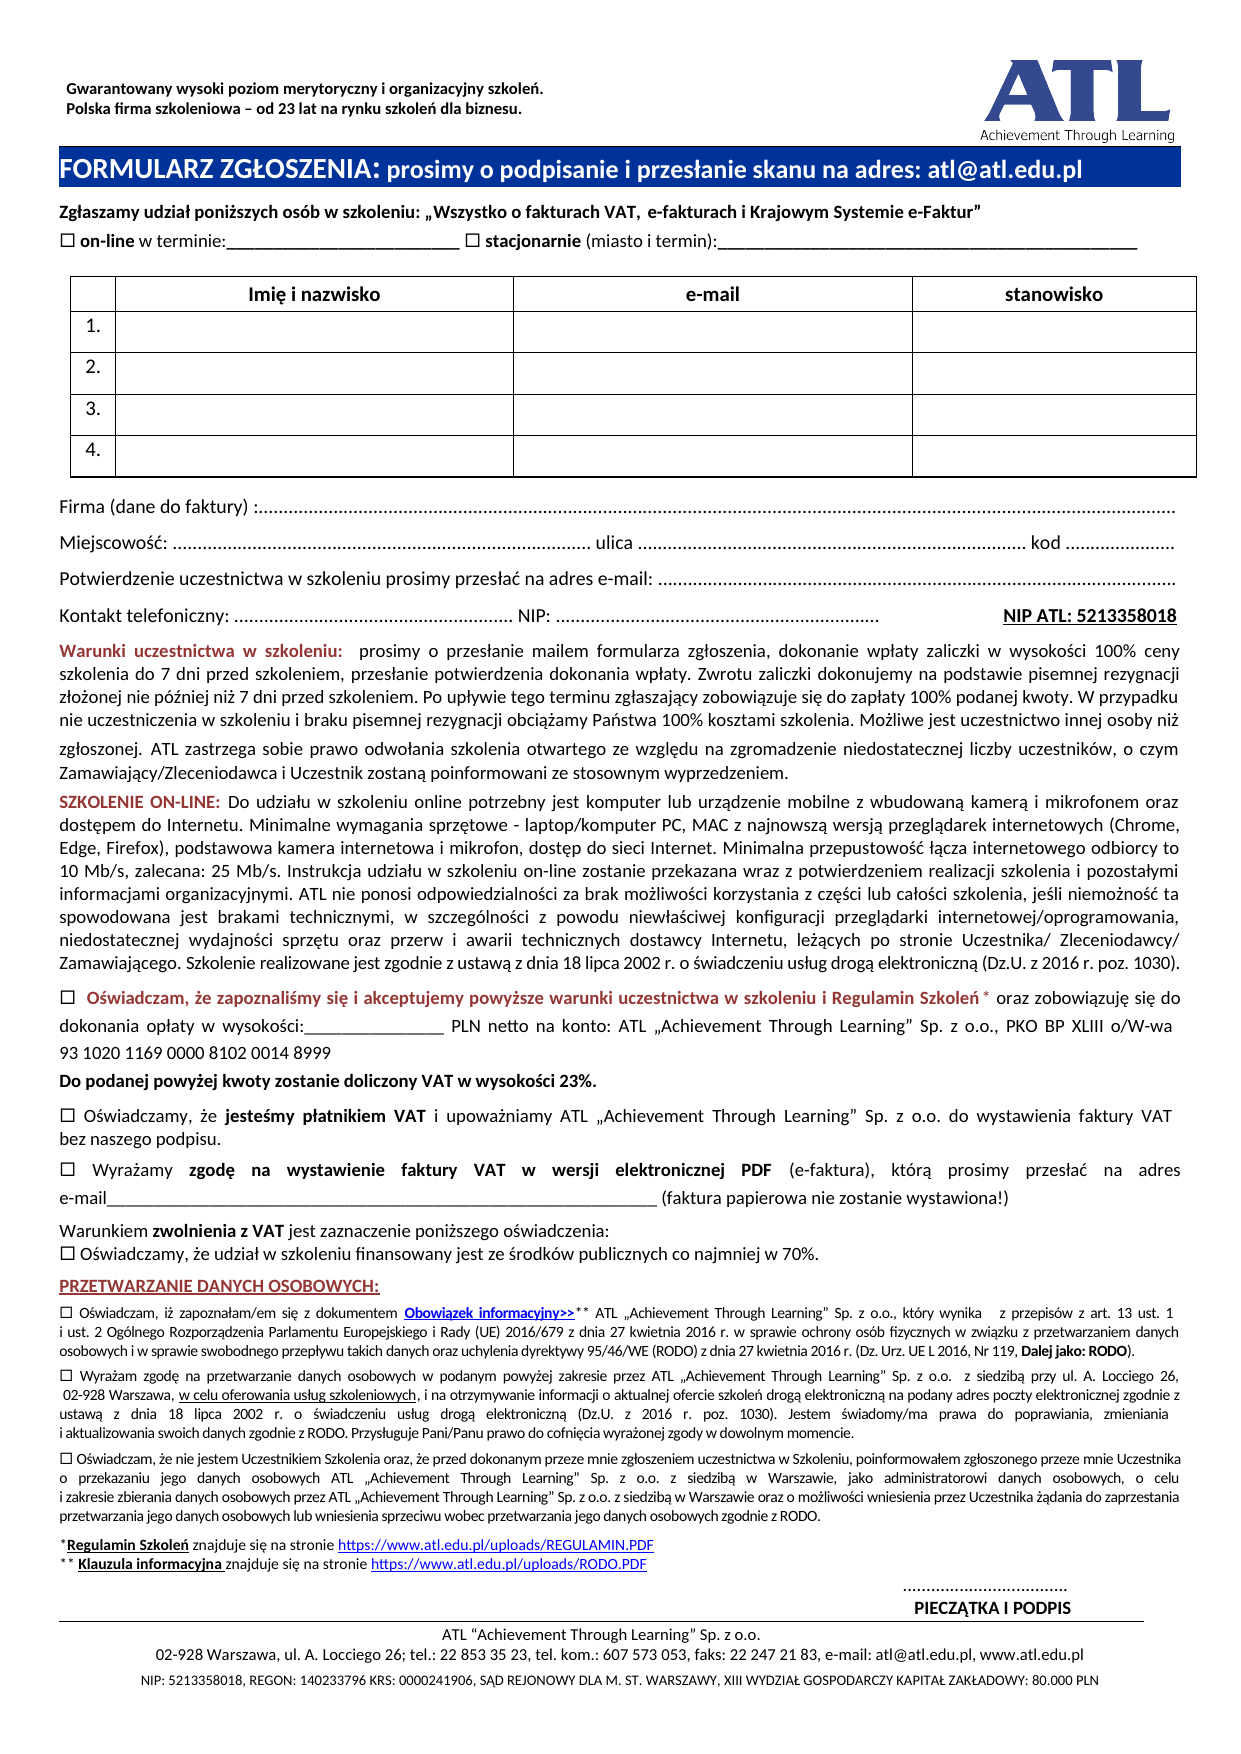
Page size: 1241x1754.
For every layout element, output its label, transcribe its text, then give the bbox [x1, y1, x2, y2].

text Firma (dane do faktury) :........................................................................................................................................................................................ [59, 494, 1181, 518]
table_header e-mail [514, 277, 912, 311]
table_cell 2. [71, 353, 115, 394]
table_cell [913, 312, 1196, 352]
text PRZETWARZANIE DANYCH OSOBOWYCH: [59, 1274, 1181, 1297]
text PIECZĄTKA I PODPISDatabaseID=58563E5320204C4F46522D21|ContactID=3A573E532020474F46522D21| [59, 1596, 1181, 1619]
table_cell [913, 436, 1196, 476]
text Do podanej powyżej kwoty zostanie doliczony VAT w wysokości 23%. [59, 1069, 1181, 1092]
text Warunki uczestnictwa w szkoleniu: prosimy o przesłanie mailem formularza zgłoszenia, dokonanie wpłaty zaliczki w wysokości 100% ceny szkolenia do 7 dni przed szkoleniem, przesłanie potwierdzenia dokonania wpłaty. Zwrotu zaliczki dokonujemy na podstawie pisemnej rezygnacji złożonej nie później niż 7 dni przed szkoleniem. Po upływie tego terminu zgłaszający zobowiązuje się do zapłaty 100% podanej kwoty. W przypadku nie uczestniczenia w szkoleniu i braku pisemnej rezygnacji obciążamy Państwa 100% kosztami szkolenia. Możliwe jest uczestnictwo innej osoby niż zgłoszonej. ATL zastrzega sobie prawo odwołania szkolenia otwartego ze względu na zgromadzenie niedostatecznej liczby uczestników, o czym Zamawiający/Zleceniodawca i Uczestnik zostaną poinformowani ze stosownym wyprzedzeniem. [59, 639, 1181, 784]
table_cell [514, 312, 912, 352]
table_cell [116, 312, 513, 352]
table_header stanowisko [913, 277, 1196, 311]
text on-line w terminie:_________________________ stacjonarnie (miasto i termin):_____________________________________________ [59, 229, 1181, 252]
text *Regulamin Szkoleń znajduje się na stronie https://www.atl.edu.pl/uploads/REGULAMIN.PDF [59, 1535, 1181, 1554]
table_cell [116, 436, 513, 476]
text Oświadczam, że nie jestem Uczestnikiem Szkolenia oraz, że przed dokonanym przeze mnie zgłoszeniem uczestnictwa w Szkoleniu, poinformowałem zgłoszonego przeze mnie Uczestnika o przekazaniu jego danych osobowych ATL „Achievement Through Learning” Sp. z o.o. z siedzibą w Warszawie, jako administratorowi danych osobowych, o celu i zakresie zbierania danych osobowych przez ATL „Achievement Through Learning” Sp. z o.o. z siedzibą w Warszawie oraz o możliwości wniesienia przez Uczestnika żądania do zaprzestania przetwarzania jego danych osobowych lub wniesienia sprzeciwu wobec przetwarzania jego danych osobowych zgodnie z RODO. [59, 1449, 1181, 1525]
table_cell [116, 353, 513, 394]
text Warunkiem zwolnienia z VAT jest zaznaczenie poniższego oświadczenia: [59, 1219, 1181, 1242]
text Wyrażam zgodę na przetwarzanie danych osobowych w podanym powyżej zakresie przez ATL „Achievement Through Learning” Sp. z o.o. z siedzibą przy ul. A. Locciego 26, 02-928 Warszawa, w celu oferowania usług szkoleniowych, i na otrzymywanie informacji o aktualnej ofercie szkoleń drogą elektroniczną na podany adres poczty elektronicznej zgodnie z ustawą z dnia 18 lipca 2002 r. o świadczeniu usług drogą elektroniczną (Dz.U. z 2016 r. poz. 1030). Jestem świadomy/ma prawa do poprawiania, zmieniania i aktualizowania swoich danych zgodnie z RODO. Przysługuje Pani/Panu prawo do cofnięcia wyrażonej zgody w dowolnym momencie. [59, 1366, 1181, 1443]
text Kontakt telefoniczny: ........................................................ NIP: ................................................................. NIP ATL: 5213358018 [59, 603, 1181, 627]
table_cell [913, 353, 1196, 394]
text Wyrażamy zgodę na wystawienie faktury VAT w wersji elektronicznej PDF (e-faktura), którą prosimy przesłać na adres e-mail___________________________________________________________ (faktura papierowa nie zostanie wystawiona!) [59, 1158, 1181, 1209]
text Oświadczam, że zapoznaliśmy się i akceptujemy powyższe warunki uczestnictwa w szkoleniu i Regulamin Szkoleń* oraz zobowiązuję się do dokonania opłaty w wysokości:_______________ PLN netto na konto: ATL „Achievement Through Learning” Sp. z o.o., PKO BP XLIII o/W-wa 93 1020 1169 0000 8102 0014 8999 [59, 986, 1181, 1064]
table_cell [514, 436, 912, 476]
table_cell [913, 395, 1196, 435]
table_cell 4. [71, 436, 115, 476]
text Oświadczamy, że udział w szkoleniu finansowany jest ze środków publicznych co najmniej w 70%. [59, 1242, 1181, 1265]
table_header [71, 277, 115, 311]
text Oświadczamy, że jesteśmy płatnikiem VAT i upoważniamy ATL „Achievement Through Learning” Sp. z o.o. do wystawienia faktury VAT bez naszego podpisu. [59, 1104, 1181, 1150]
table_cell [116, 395, 513, 435]
text Oświadczam, iż zapoznałam/em się z dokumentem Obowiązek informacyjny>>** ATL „Achievement Through Learning” Sp. z o.o., który wynika z przepisów z art. 13 ust. 1 i ust. 2 Ogólnego Rozporządzenia Parlamentu Europejskiego i Rady (UE) 2016/679 z dnia 27 kwietnia 2016 r. w sprawie ochrony osób fizycznych w związku z przetwarzaniem danych osobowych i w sprawie swobodnego przepływu takich danych oraz uchylenia dyrektywy 95/46/WE (RODO) z dnia 27 kwietnia 2016 r. (Dz. Urz. UE L 2016, Nr 119, Dalej jako: RODO). [59, 1303, 1181, 1360]
table_cell 3. [71, 395, 115, 435]
text Potwierdzenie uczestnictwa w szkoleniu prosimy przesłać na adres e-mail: ........................................................................................................ [59, 567, 1181, 591]
table_cell [514, 395, 912, 435]
table_cell 1. [71, 312, 115, 352]
table_header Imię i nazwisko [116, 277, 513, 311]
text SZKOLENIE ON-LINE: Do udziału w szkoleniu online potrzebny jest komputer lub urządzenie mobilne z wbudowaną kamerą i mikrofonem oraz dostępem do Internetu. Minimalne wymagania sprzętowe - laptop/komputer PC, MAC z najnowszą wersją przeglądarek internetowych (Chrome, Edge, Firefox), podstawowa kamera internetowa i mikrofon, dostęp do sieci Internet. Minimalna przepustowość łącza internetowego odbiorcy to 10 Mb/s, zalecana: 25 Mb/s. Instrukcja udziału w szkoleniu on-line zostanie przekazana wraz z potwierdzeniem realizacji szkolenia i pozostałymi informacjami organizacyjnymi. ATL nie ponosi odpowiedzialności za brak możliwości korzystania z części lub całości szkolenia, jeśli niemożność ta spowodowana jest brakami technicznymi, w szczególności z powodu niewłaściwej konfiguracji przeglądarki internetowej/oprogramowania, niedostatecznej wydajności sprzętu oraz przerw i awarii technicznych dostawcy Internetu, leżących po stronie Uczestnika/ Zleceniodawcy/ Zamawiającego. Szkolenie realizowane jest zgodnie z ustawą z dnia 18 lipca 2002 r. o świadczeniu usług drogą elektroniczną (Dz.U. z 2016 r. poz. 1030). [59, 790, 1181, 974]
text FORMULARZ ZGŁOSZENIA: prosimy o podpisanie i przesłanie skanu na adres: atl@atl.edu.pl [59, 147, 1181, 187]
table_cell [514, 353, 912, 394]
text ** Klauzula informacyjna znajduje się na stronie https://www.atl.edu.pl/uploads/RODO.PDF [59, 1554, 1181, 1573]
text Miejscowość: .................................................................................... ulica .............................................................................. kod ...................... [59, 530, 1181, 554]
text Zgłaszamy udział poniższych osób w szkoleniu: „Wszystko o fakturach VAT, e-fakturach i Krajowym Systemie e-Faktur” [59, 200, 1181, 223]
text ................................... [896, 1573, 1181, 1596]
